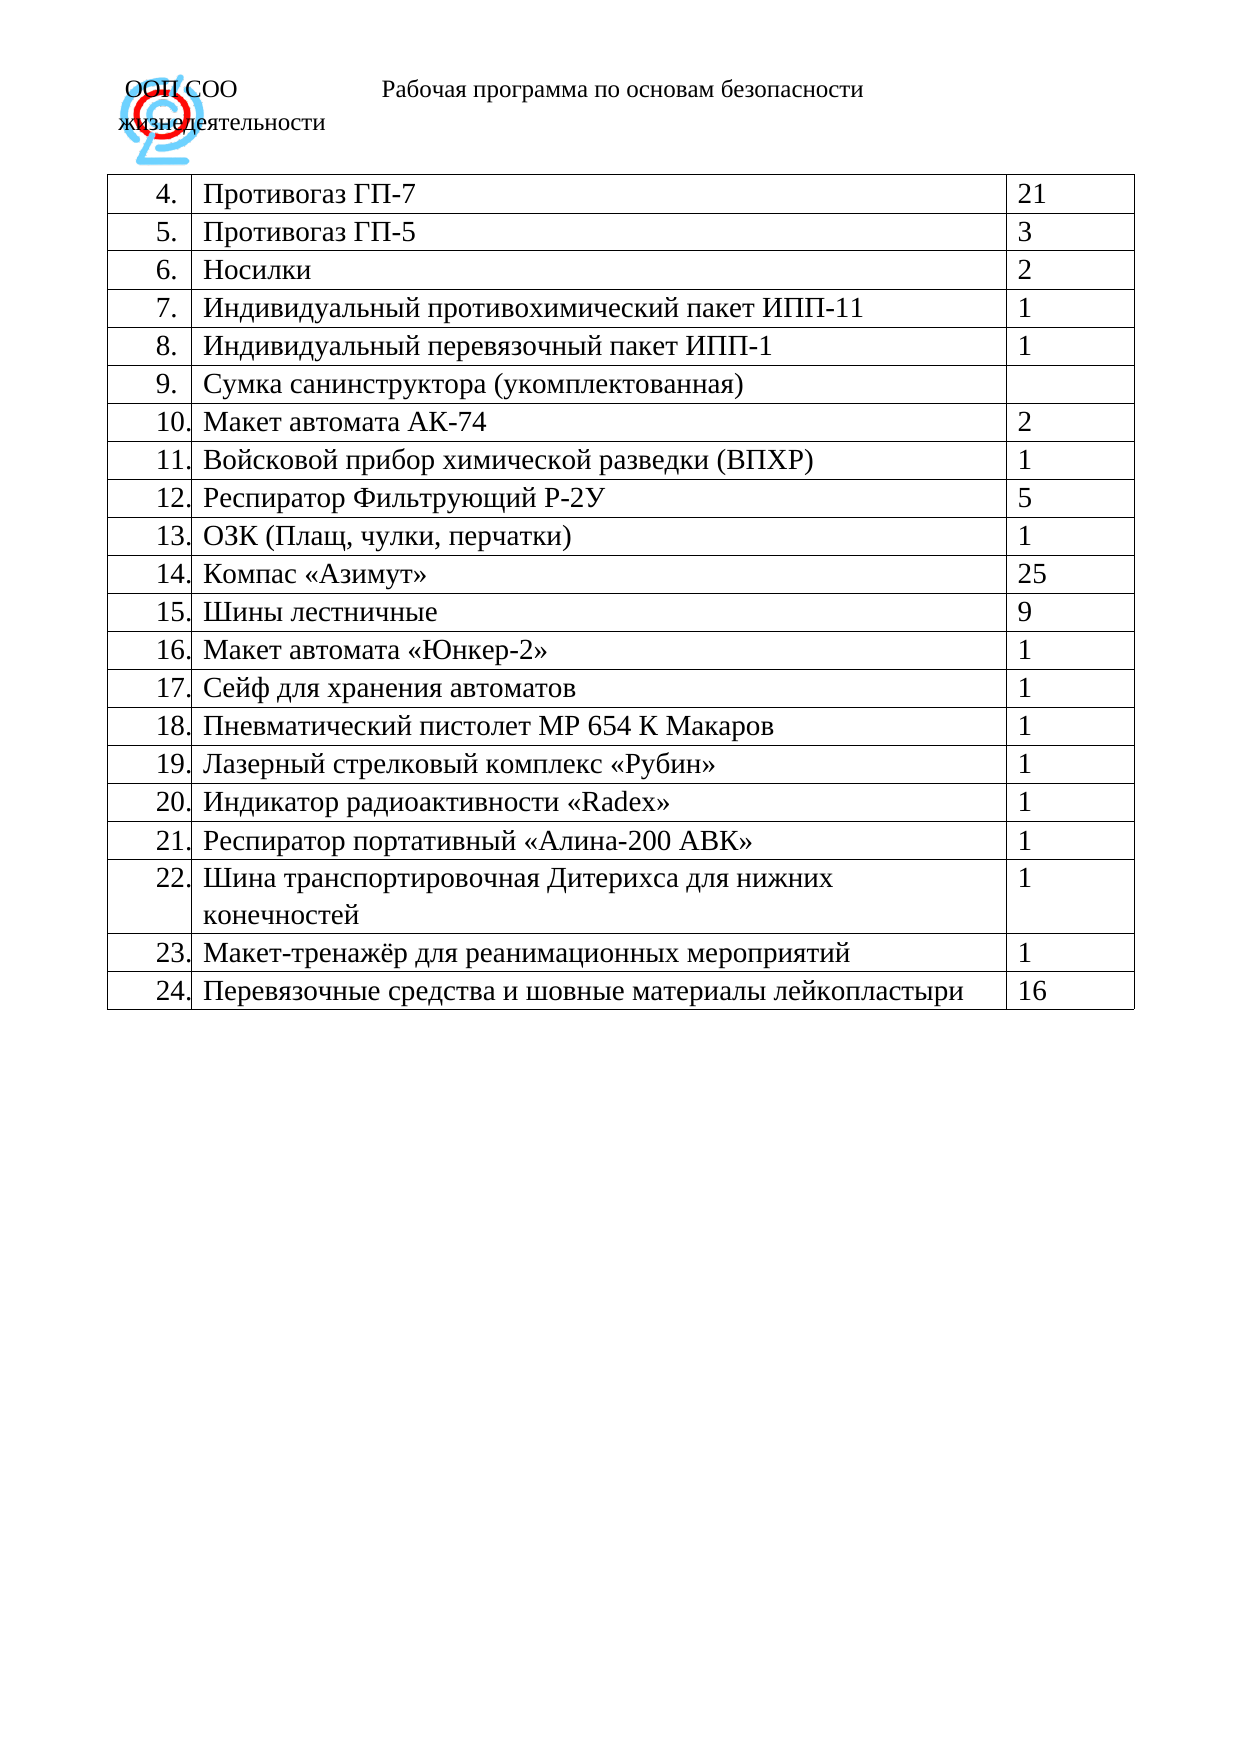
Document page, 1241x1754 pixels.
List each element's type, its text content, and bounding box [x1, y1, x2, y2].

table_cell 1 [1007, 708, 1134, 745]
table_cell 15. [108, 594, 191, 631]
table_cell Сейф для хранения автоматов [192, 670, 1006, 707]
table_cell 7. [108, 290, 191, 326]
table_cell 1 [1007, 860, 1134, 933]
table_cell 1 [1007, 746, 1134, 783]
table_cell 8. [108, 328, 191, 364]
table_cell Индивидуальный противохимический пакет ИПП-11 [192, 290, 1006, 326]
table_cell 14. [108, 556, 191, 593]
table_cell 25 [1007, 556, 1134, 593]
table_cell 1 [1007, 822, 1134, 859]
table_cell 1 [1007, 784, 1134, 821]
table_cell 20. [108, 784, 191, 821]
table_cell 11. [108, 442, 191, 478]
table_cell Лазерный стрелковый комплекс «Рубин» [192, 746, 1006, 783]
table_cell 1 [1007, 670, 1134, 707]
table_cell ОЗК (Плащ, чулки, перчатки) [192, 518, 1006, 554]
table_cell 5 [1007, 480, 1134, 517]
table_cell 24. [108, 972, 191, 1009]
table_cell 17. [108, 670, 191, 707]
table_cell Противогаз ГП-5 [192, 214, 1006, 250]
table_cell Компас «Азимут» [192, 556, 1006, 593]
table_cell 22. [108, 860, 191, 933]
table_cell Макет-тренажёр для реанимационных мероприятий [192, 934, 1006, 971]
table_cell 1 [1007, 632, 1134, 669]
table_cell 1 [1007, 290, 1134, 326]
table_cell Индикатор радиоактивности «Radex» [192, 784, 1006, 821]
table_cell Пневматический пистолет МР 654 К Макаров [192, 708, 1006, 745]
table_cell 19. [108, 746, 191, 783]
table_cell Макет автомата АК-74 [192, 404, 1006, 441]
table_cell 10. [108, 404, 191, 441]
table_cell 5. [108, 214, 191, 250]
table_cell [1007, 366, 1134, 402]
table_cell Перевязочные средства и шовные материалы лейкопластыри [192, 972, 1006, 1009]
table_cell Сумка санинструктора (укомплектованная) [192, 366, 1006, 402]
table_cell Носилки [192, 251, 1006, 288]
table_cell 2 [1007, 251, 1134, 288]
table_cell 12. [108, 480, 191, 517]
table_cell 4. [108, 175, 191, 212]
table_cell Шины лестничные [192, 594, 1006, 631]
table_cell 16. [108, 632, 191, 669]
table_cell 18. [108, 708, 191, 745]
table_cell 3 [1007, 214, 1134, 250]
table_cell Войсковой прибор химической разведки (ВПХР) [192, 442, 1006, 478]
table_cell 23. [108, 934, 191, 971]
table_cell 21. [108, 822, 191, 859]
table_cell Респиратор портативный «Алина-200 АВК» [192, 822, 1006, 859]
table_cell 21 [1007, 175, 1134, 212]
picture [118, 73, 206, 166]
table_cell 16 [1007, 972, 1134, 1009]
table_cell 1 [1007, 328, 1134, 364]
table_cell 9. [108, 366, 191, 402]
table_cell 9 [1007, 594, 1134, 631]
table_cell Шина транспортировочная Дитерихса для нижних конечностей [192, 860, 1006, 933]
table_cell 1 [1007, 518, 1134, 554]
table_cell 2 [1007, 404, 1134, 441]
table_cell 1 [1007, 934, 1134, 971]
table_cell Противогаз ГП-7 [192, 175, 1006, 212]
table_cell Макет автомата «Юнкер-2» [192, 632, 1006, 669]
table_cell Респиратор Фильтрующий Р-2У [192, 480, 1006, 517]
table_cell 13. [108, 518, 191, 554]
table_cell 1 [1007, 442, 1134, 478]
table_cell 6. [108, 251, 191, 288]
table_cell Индивидуальный перевязочный пакет ИПП-1 [192, 328, 1006, 364]
